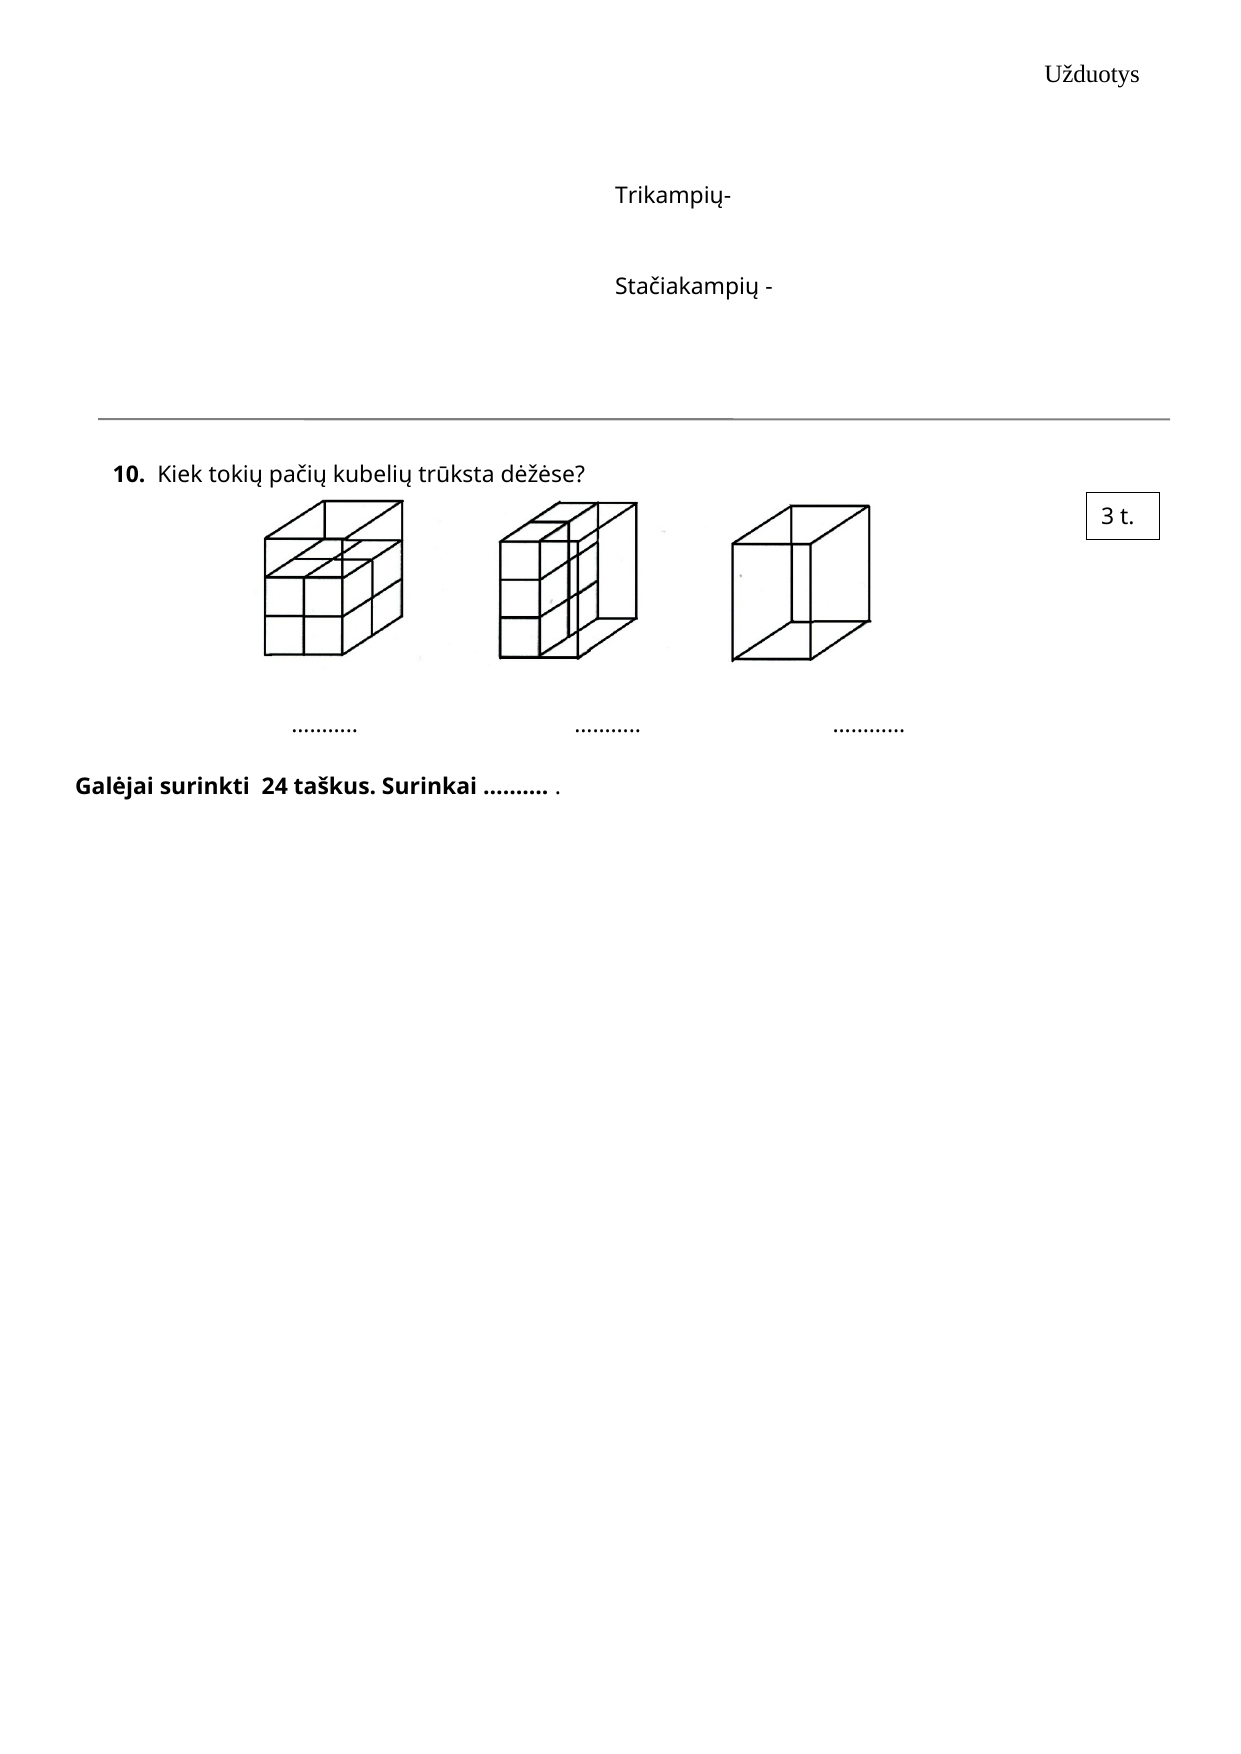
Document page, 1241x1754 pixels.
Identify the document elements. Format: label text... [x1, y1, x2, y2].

text ……….. ……….. ………… [75, 708, 1140, 739]
text Galėjai surinkti 24 taškus. Surinkai ………. . [75, 770, 1140, 802]
text Trikampių- [615, 117, 1140, 239]
text Stačiakampių - [615, 239, 1140, 302]
picture [250, 499, 884, 672]
list Kiek tokių pačių kubelių trūksta dėžėse? [112, 458, 1140, 489]
